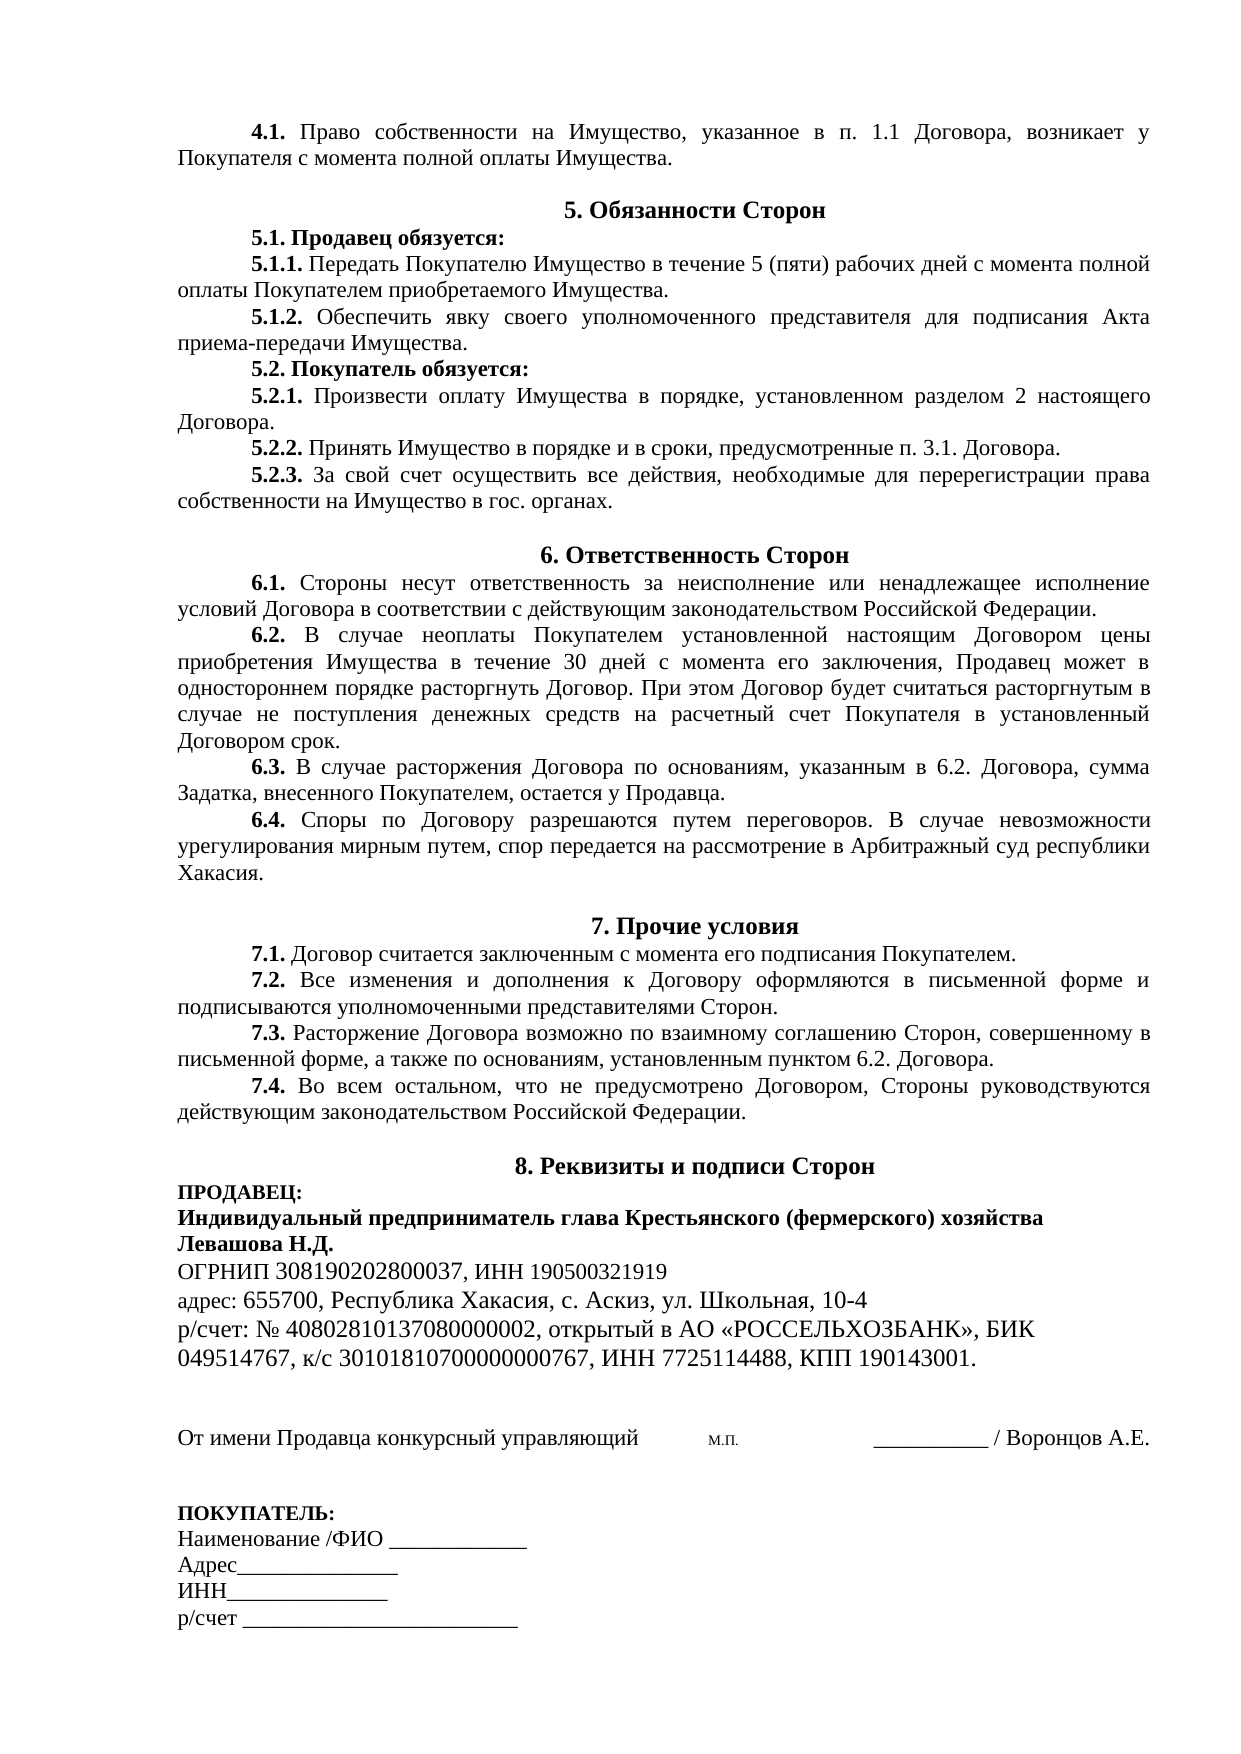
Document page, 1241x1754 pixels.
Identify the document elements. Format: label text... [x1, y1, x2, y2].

text Адрес______________ [177, 1551, 1152, 1578]
text р/счет ________________________ [177, 1604, 1152, 1630]
text 8. Реквизиты и подписи Сторон [238, 1151, 1152, 1179]
text 4.1. Право собственности на Имущество, указанное в п. 1.1 Договора, возникает у Покупателя с момента полной оплаты Имущества. [177, 118, 1152, 171]
text 6.3. В случае расторжения Договора по основаниям, указанным в 6.2. Договора, сумма Задатка, внесенного Покупателем, остается у Продавца. [177, 753, 1152, 806]
text 7.1. Договор считается заключенным с момента его подписания Покупателем. [177, 940, 1152, 966]
text 5.2.2. Принять Имущество в порядке и в сроки, предусмотренные п. 3.1. Договора. [177, 434, 1152, 461]
text 5.1. Продавец обязуется: [177, 224, 1152, 250]
text 5.2. Покупатель обязуется: [177, 355, 1152, 382]
text 5.2.3. За свой счет осуществить все действия, необходимые для перерегистрации права собственности на Имущество в гос. органах. [177, 461, 1152, 513]
text 6. Ответственность Сторон [238, 540, 1152, 569]
text ПРОДАВЕЦ: [177, 1179, 1152, 1204]
text Наименование /ФИО ____________ [177, 1525, 1152, 1551]
text От имени Продавца конкурсный управляющий М.П. __________ / Воронцов А.Е. [177, 1424, 1152, 1450]
text ПОКУПАТЕЛЬ: [177, 1501, 1152, 1525]
text адрес: 655700, Республика Хакасия, с. Аскиз, ул. Школьная, 10-4 [177, 1285, 1152, 1314]
text Индивидуальный предприниматель глава Крестьянского (фермерского) хозяйства Левашова Н.Д. [177, 1204, 1152, 1256]
text 7.2. Все изменения и дополнения к Договору оформляются в письменной форме и подписываются уполномоченными представителями Сторон. [177, 966, 1152, 1019]
text 5.1.2. Обеспечить явку своего уполномоченного представителя для подписания Акта приема-передачи Имущества. [177, 303, 1152, 355]
text 6.2. В случае неоплаты Покупателем установленной настоящим Договором цены приобретения Имущества в течение 30 дней с момента его заключения, Продавец может в одностороннем порядке расторгнуть Договор. При этом Договор будет считаться расторгнутым в случае не поступления денежных средств на расчетный счет Покупателя в установленный Договором срок. [177, 621, 1152, 753]
text ОГРНИП 308190202800037, ИНН 190500321919 [177, 1256, 1152, 1285]
text 7.4. Во всем остальном, что не предусмотрено Договором, Стороны руководствуются действующим законодательством Российской Федерации. [177, 1072, 1152, 1124]
text 6.4. Споры по Договору разрешаются путем переговоров. В случае невозможности урегулирования мирным путем, спор передается на рассмотрение в Арбитражный суд республики Хакасия. [177, 806, 1152, 885]
text 5. Обязанности Сторон [238, 195, 1152, 224]
text 7. Прочие условия [238, 911, 1152, 940]
text 6.1. Стороны несут ответственность за неисполнение или ненадлежащее исполнение условий Договора в соответствии с действующим законодательством Российской Федерации. [177, 569, 1152, 621]
text ИНН______________ [177, 1578, 1152, 1604]
text 5.2.1. Произвести оплату Имущества в порядке, установленном разделом 2 настоящего Договора. [177, 382, 1152, 434]
text р/счет: № 40802810137080000002, открытый в АО «РОССЕЛЬХОЗБАНК», БИК 049514767, к/с 30101810700000000767, ИНН 7725114488, КПП 190143001. [177, 1314, 1152, 1371]
text 7.3. Расторжение Договора возможно по взаимному соглашению Сторон, совершенному в письменной форме, а также по основаниям, установленным пунктом 6.2. Договора. [177, 1019, 1152, 1072]
text 5.1.1. Передать Покупателю Имущество в течение 5 (пяти) рабочих дней с момента полной оплаты Покупателем приобретаемого Имущества. [177, 250, 1152, 303]
